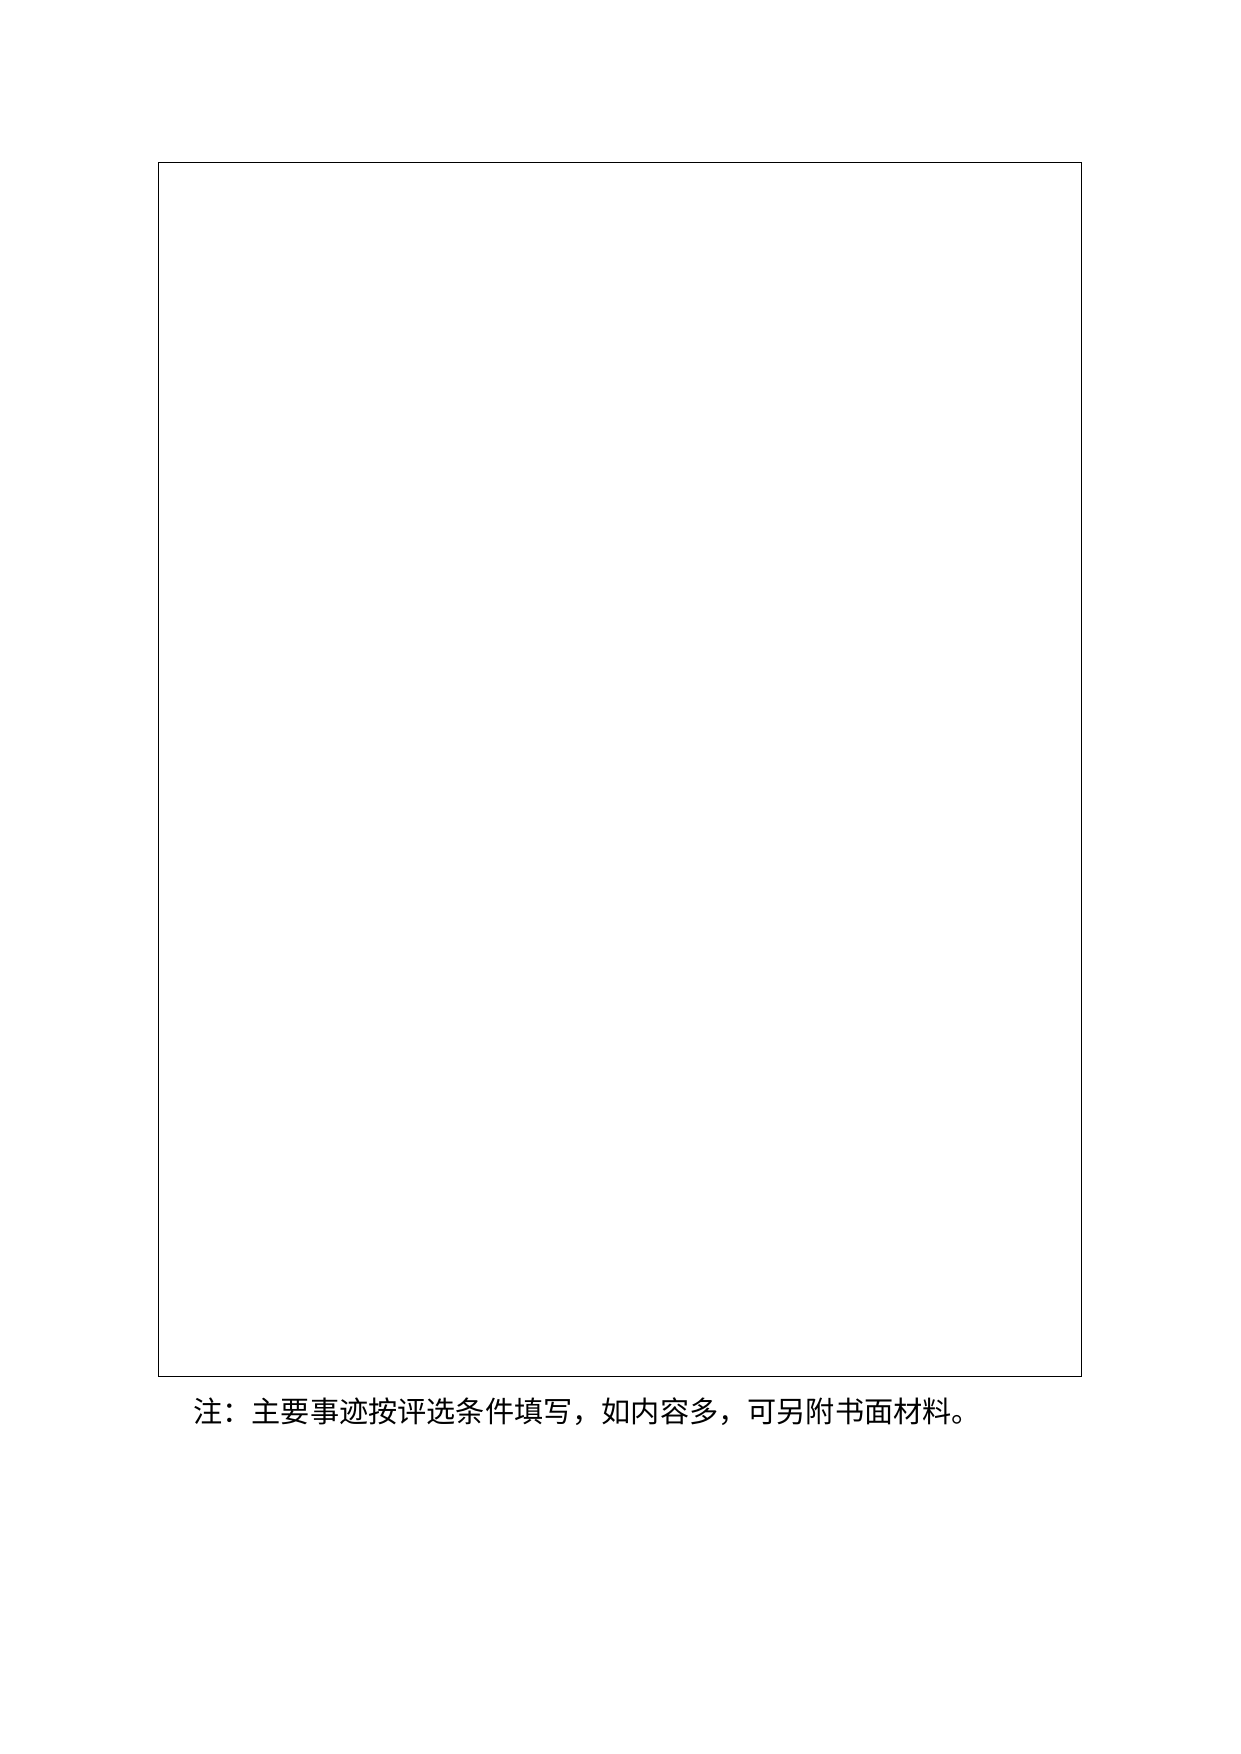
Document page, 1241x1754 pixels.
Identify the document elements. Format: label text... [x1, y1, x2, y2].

table_header [159, 163, 1081, 1376]
text 注：主要事迹按评选条件填写，如内容多，可另附书面材料。 [187, 1377, 1053, 1442]
